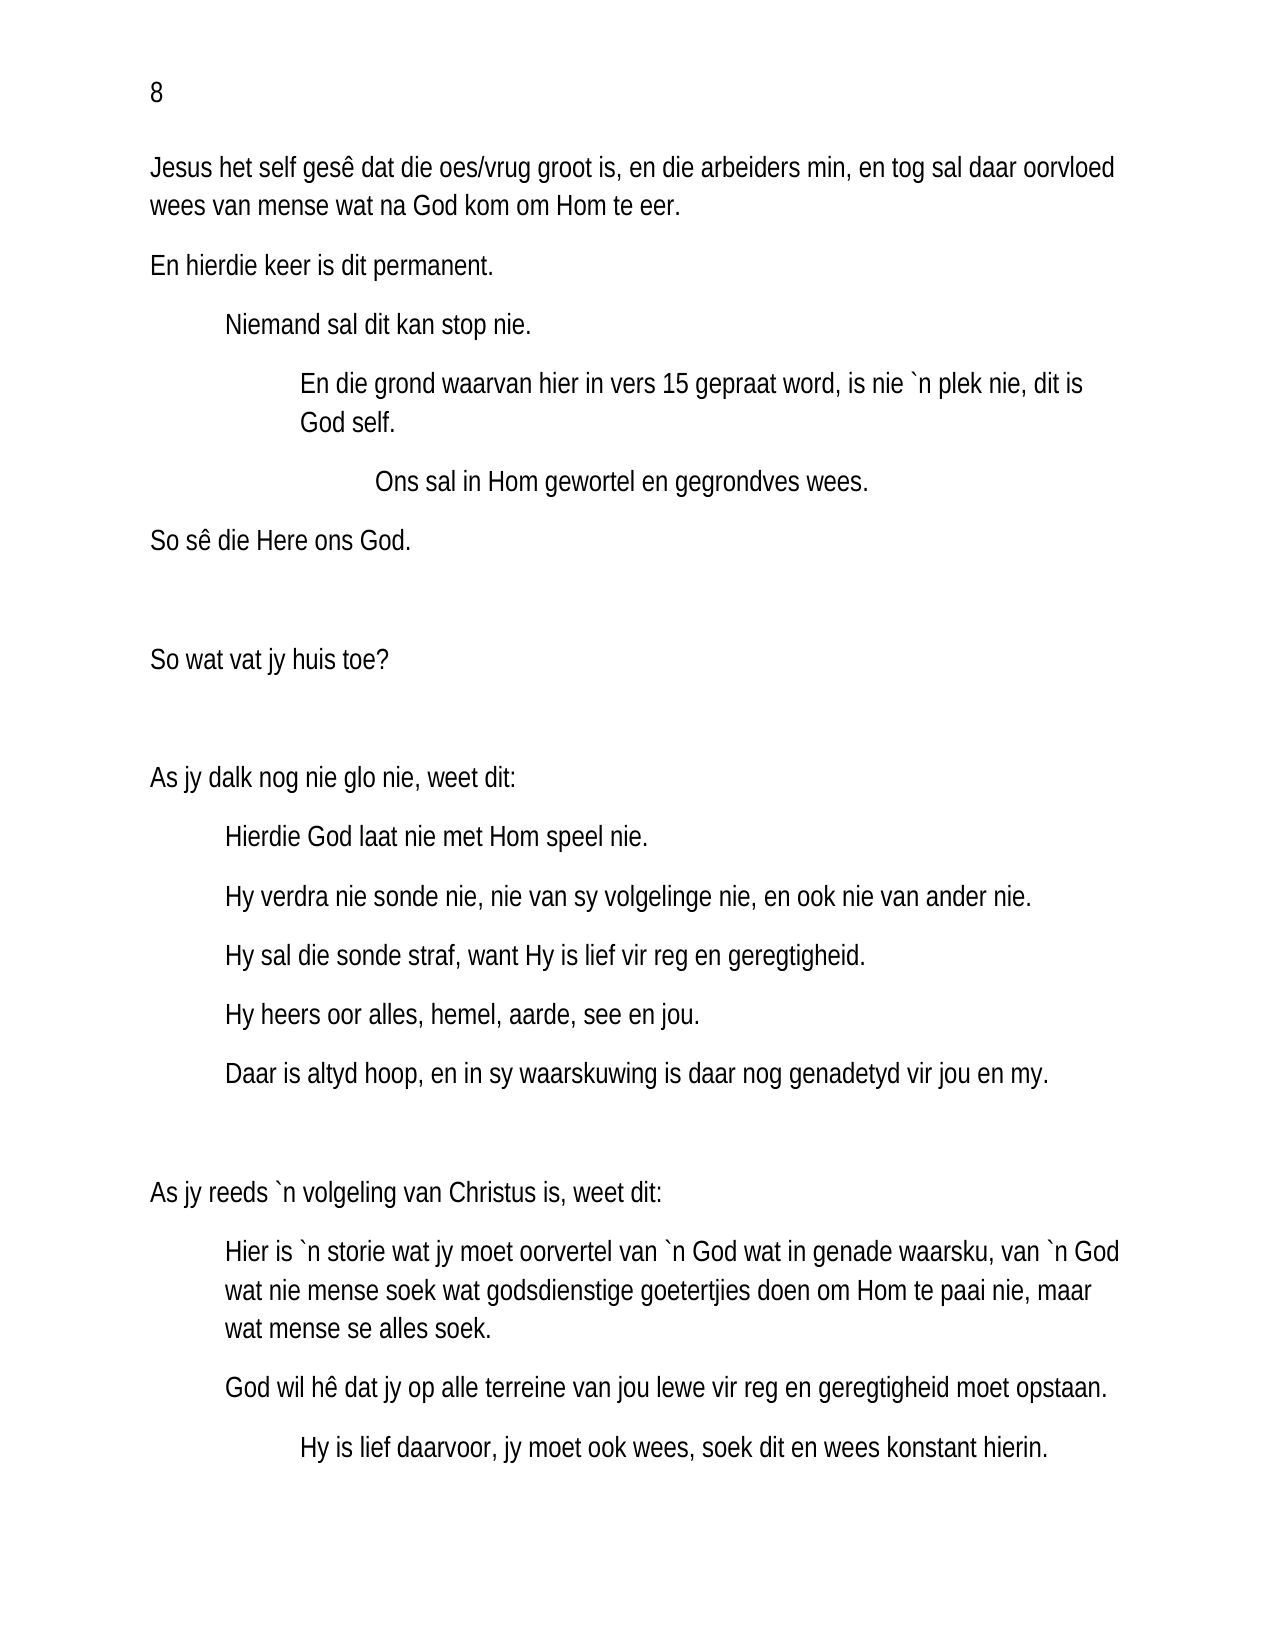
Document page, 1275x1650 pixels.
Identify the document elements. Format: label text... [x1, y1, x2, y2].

text En die grond waarvan hier in vers 15 gepraat word, is nie `n plek nie, dit is God self. [300, 366, 1125, 438]
text En hierdie keer is dit permanent. [150, 248, 1125, 281]
text God wil hê dat jy op alle terreine van jou lewe vir reg en geregtigheid moet opstaan. [225, 1371, 1125, 1404]
text Daar is altyd hoop, en in sy waarskuwing is daar nog genadetyd vir jou en my. [150, 1057, 1125, 1090]
text So wat vat jy huis toe? [150, 642, 1125, 675]
text Hy is lief daarvoor, jy moet ook wees, soek dit en wees konstant hierin. [225, 1430, 1125, 1463]
text Hier is `n storie wat jy moet oorvertel van `n God wat in genade waarsku, van `n God wat nie mense soek wat godsdienstige goetertjies doen om Hom te paai nie, maar wat mense se alles soek. [225, 1234, 1125, 1345]
text As jy dalk nog nie glo nie, weet dit: [150, 760, 1125, 794]
text Hy sal die sonde straf, want Hy is lief vir reg en geregtigheid. [150, 938, 1125, 972]
text Niemand sal dit kan stop nie. [150, 307, 1125, 340]
text As jy reeds `n volgeling van Christus is, weet dit: [150, 1175, 1125, 1209]
text Hy heers oor alles, hemel, aarde, see en jou. [150, 997, 1125, 1031]
text So sê die Here ons God. [150, 523, 1125, 557]
text Ons sal in Hom gewortel en gegrondves wees. [300, 464, 1125, 497]
text Hy verdra nie sonde nie, nie van sy volgelinge nie, en ook nie van ander nie. [150, 879, 1125, 912]
text Hierdie God laat nie met Hom speel nie. [150, 819, 1125, 853]
text Jesus het self gesê dat die oes/vrug groot is, en die arbeiders min, en tog sal daar oorvloed wees van mense wat na God kom om Hom te eer. [150, 150, 1125, 222]
